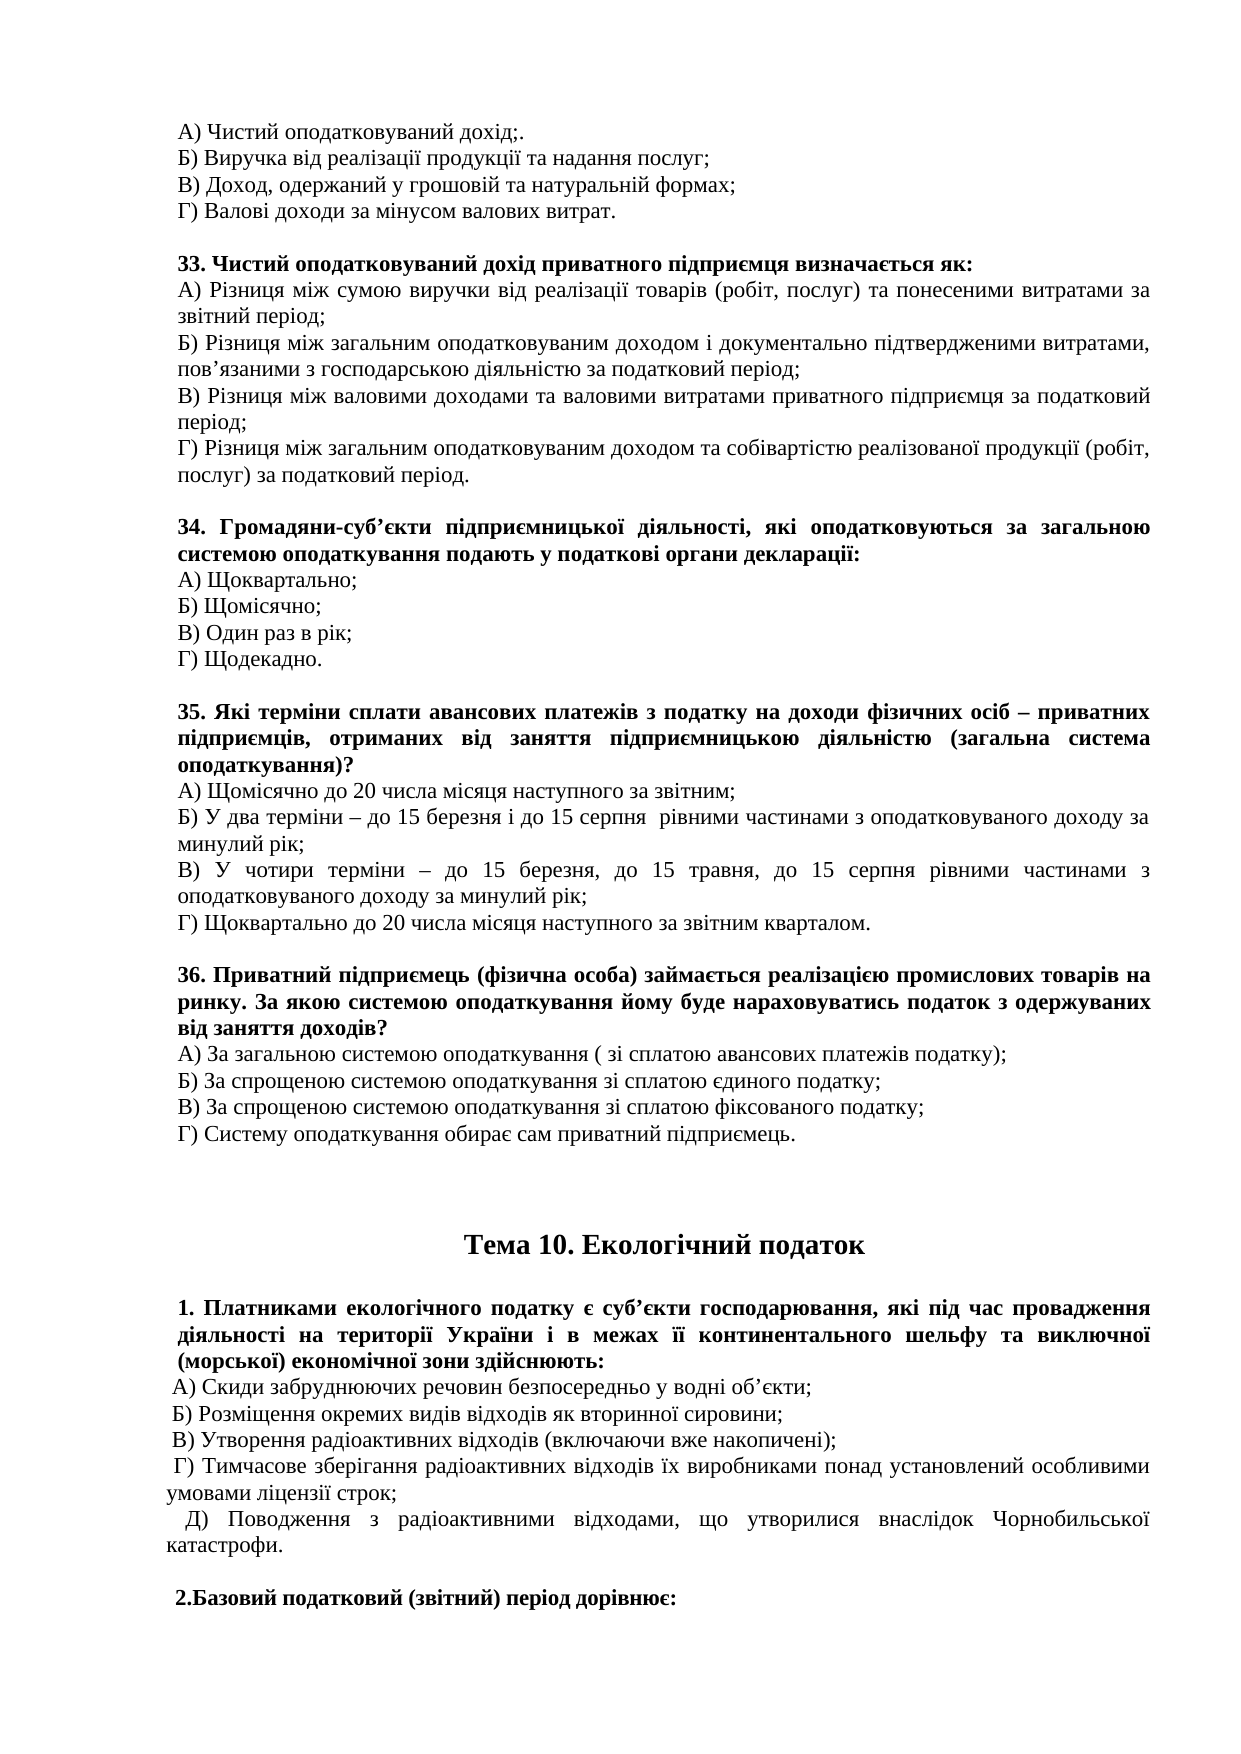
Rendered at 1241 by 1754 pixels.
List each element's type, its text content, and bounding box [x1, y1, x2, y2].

text В) Доход, одержаний у грошовій та натуральній формах; [177, 171, 1152, 197]
text А) Скиди забруднюючих речовин безпосередньо у водні об’єкти; [166, 1373, 1152, 1400]
text Тема 10. Екологічний податок [177, 1227, 1152, 1261]
text 36. Приватний підприємець (фізична особа) займається реалізацією промислових товарів на ринку. За якою системою оподаткування йому буде нараховуватись податок з одержуваних від заняття доходів? [177, 961, 1152, 1041]
text А) Щомісячно до 20 числа місяця наступного за звітним; [177, 777, 1152, 803]
text В) Утворення радіоактивних відходів (включаючи вже накопичені); [166, 1426, 1152, 1452]
text Г) Щоквартально до 20 числа місяця наступного за звітним кварталом. [177, 909, 1152, 935]
text Г) Тимчасове зберігання радіоактивних відходів їх виробниками понад установлений особливими умовами ліцензії строк; [166, 1452, 1152, 1505]
text В) За спрощеною системою оподаткування зі сплатою фіксованого податку; [177, 1093, 1152, 1119]
text Б) Щомісячно; [177, 592, 1152, 619]
text Д) Поводження з радіоактивними відходами, що утворилися внаслідок Чорнобильської катастрофи. [166, 1505, 1152, 1558]
text В) Один раз в рік; [177, 619, 1152, 645]
text А) Щоквартально; [177, 566, 1152, 592]
text Б) Різниця між загальним оподатковуваним доходом і документально підтвердженими витратами, пов’язаними з господарською діяльністю за податковий період; [177, 329, 1152, 382]
text Б) У два терміни – до 15 березня і до 15 серпня рівними частинами з оподатковуваного доходу за минулий рік; [177, 803, 1152, 856]
text Б) Виручка від реалізації продукції та надання послуг; [177, 144, 1152, 171]
text А) За загальною системою оподаткування ( зі сплатою авансових платежів податку); [177, 1041, 1152, 1067]
text Б) За спрощеною системою оподаткування зі сплатою єдиного податку; [177, 1067, 1152, 1093]
text В) У чотири терміни – до 15 березня, до 15 травня, до 15 серпня рівними частинами з оподатковуваного доходу за минулий рік; [177, 856, 1152, 909]
text Г) Різниця між загальним оподатковуваним доходом та собівартістю реалізованої продукції (робіт, послуг) за податковий період. [177, 434, 1152, 487]
text 35. Які терміни сплати авансових платежів з податку на доходи фізичних осіб – приватних підприємців, отриманих від заняття підприємницькою діяльністю (загальна система оподаткування)? [177, 698, 1152, 777]
subtitle 2.Базовий податковий (звітний) період дорівнює: [174, 1584, 1152, 1611]
text 34. Громадяни-суб’єкти підприємницької діяльності, які оподатковуються за загальною системою оподаткування подають у податкові органи декларації: [177, 513, 1152, 566]
text 33. Чистий оподатковуваний дохід приватного підприємця визначається як: [177, 250, 1152, 276]
text А) Різниця між сумою виручки від реалізації товарів (робіт, послуг) та понесеними витратами за звітний період; [177, 276, 1152, 329]
text В) Різниця між валовими доходами та валовими витратами приватного підприємця за податковий період; [177, 382, 1152, 434]
text Б) Розміщення окремих видів відходів як вторинної сировини; [166, 1400, 1152, 1426]
text Г) Систему оподаткування обирає сам приватний підприємець. [177, 1119, 1152, 1146]
text Г) Щодекадно. [177, 645, 1152, 672]
text Г) Валові доходи за мінусом валових витрат. [177, 197, 1152, 223]
text 1. Платниками екологічного податку є суб’єкти господарювання, які під час провадження діяльності на території України і в межах її континентального шельфу та виключної (морської) економічної зони здійснюють: [177, 1294, 1152, 1373]
text А) Чистий оподатковуваний дохід;. [177, 118, 1152, 144]
